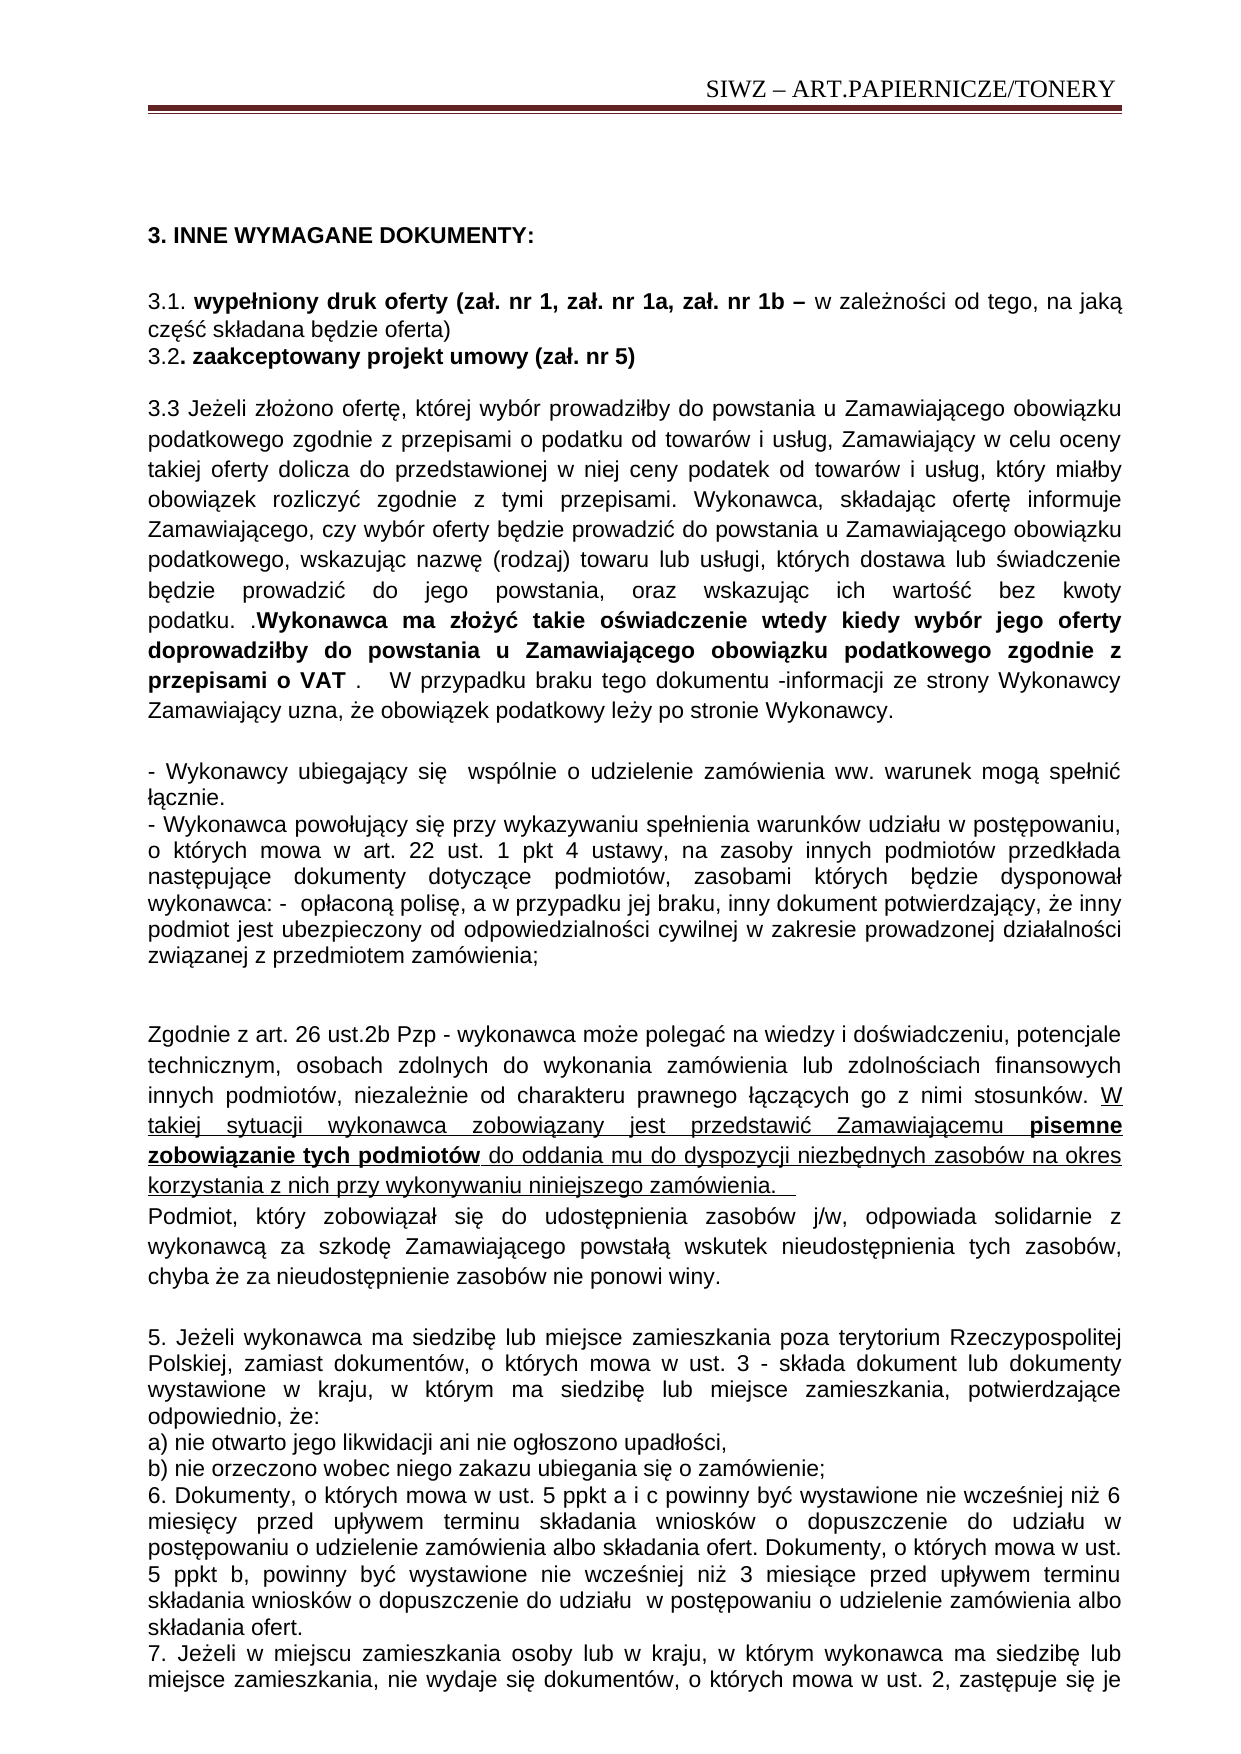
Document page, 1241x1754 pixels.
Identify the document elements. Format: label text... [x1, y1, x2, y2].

text - Wykonawcy ubiegający się wspólnie o udzielenie zamówienia ww. warunek mogą spełnić łącznie. [148, 758, 1122, 811]
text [148, 1640, 1122, 1692]
text Podmiot, który zobowiązał się do udostępnienia zasobów j/w, odpowiada solidarnie z wykonawcą za szkodę Zamawiającego powstałą wskutek nieudostępnienia tych zasobów, chyba że za nieudostępnienie zasobów nie ponowi winy. [148, 1203, 1122, 1289]
text a) nie otwarto jego likwidacji ani nie ogłoszono upadłości, [148, 1429, 1122, 1455]
text - Wykonawca powołujący się przy wykazywaniu spełnienia warunków udziału w postępowaniu, o których mowa w art. 22 ust. 1 pkt 4 ustawy, na zasoby innych podmiotów przedkłada następujące dokumenty dotyczące podmiotów, zasobami których będzie dysponował wykonawca: - opłaconą polisę, a w przypadku jej braku, inny dokument potwierdzający, że inny podmiot jest ubezpieczony od odpowiedzialności cywilnej w zakresie prowadzonej działalności związanej z przedmiotem zamówienia; [148, 811, 1122, 969]
text 3.2. zaakceptowany projekt umowy (zał. nr 5) [148, 343, 1122, 369]
text Zgodnie z art. 26 ust.2b Pzp - wykonawca może polegać na wiedzy i doświadczeniu, potencjale technicznym, osobach zdolnych do wykonania zamówienia lub zdolnościach finansowych innych podmiotów, niezależnie od charakteru prawnego łączących go z nimi stosunków. W takiej sytuacji wykonawca zobowiązany jest przedstawić Zamawiającemu pisemne zobowiązanie tych podmiotów do oddania mu do dyspozycji niezbędnych zasobów na okres korzystania z nich przy wykonywaniu niniejszego zamówienia. [148, 1166, 1122, 1199]
text Zgodnie z art. 26 ust.2b Pzp - wykonawca może polegać na wiedzy i doświadczeniu, potencjale technicznym, osobach zdolnych do wykonania zamówienia lub zdolnościach finansowych innych podmiotów, niezależnie od charakteru prawnego łączących go z nimi stosunków. W takiej sytuacji wykonawca zobowiązany jest przedstawić Zamawiającemu pisemne zobowiązanie tych podmiotów do oddania mu do dyspozycji niezbędnych zasobów na okres korzystania z nich przy wykonywaniu niniejszego zamówienia. [148, 1021, 1122, 1135]
text 5. Jeżeli wykonawca ma siedzibę lub miejsce zamieszkania poza terytorium Rzeczypospolitej Polskiej, zamiast dokumentów, o których mowa w ust. 3 - składa dokument lub dokumenty wystawione w kraju, w którym ma siedzibę lub miejsce zamieszkania, potwierdzające odpowiednio, że: [148, 1323, 1122, 1429]
text 3.3 Jeżeli złożono ofertę, której wybór prowadziłby do powstania u Zamawiającego obowiązku podatkowego zgodnie z przepisami o podatku od towarów i usług, Zamawiający w celu oceny takiej oferty dolicza do przedstawionej w niej ceny podatek od towarów i usług, który miałby obowiązek rozliczyć zgodnie z tymi przepisami. Wykonawca, składając ofertę informuje Zamawiającego, czy wybór oferty będzie prowadzić do powstania u Zamawiającego obowiązku podatkowego, wskazując nazwę (rodzaj) towaru lub usługi, których dostawa lub świadczenie będzie prowadzić do jego powstania, oraz wskazując ich wartość bez kwoty podatku. .Wykonawca ma złożyć takie oświadczenie wtedy kiedy wybór jego oferty doprowadziłby do powstania u Zamawiającego obowiązku podatkowego zgodnie z przepisami o VAT . W przypadku braku tego dokumentu -informacji ze strony Wykonawcy Zamawiający uzna, że obowiązek podatkowy leży po stronie Wykonawcy. [148, 395, 1122, 724]
text 6. Dokumenty, o których mowa w ust. 5 ppkt a i c powinny być wystawione nie wcześniej niż 6 miesięcy przed upływem terminu składania wniosków o dopuszczenie do udziału w postępowaniu o udzielenie zamówienia albo składania ofert. Dokumenty, o których mowa w ust. 5 ppkt b, powinny być wystawione nie wcześniej niż 3 miesiące przed upływem terminu składania wniosków o dopuszczenie do udziału w postępowaniu o udzielenie zamówienia albo składania ofert. [148, 1482, 1122, 1640]
text b) nie orzeczono wobec niego zakazu ubiegania się o zamówienie; [148, 1455, 1122, 1482]
text 3.1. wypełniony druk oferty (zał. nr 1, zał. nr 1a, zał. nr 1b – w zależności od tego, na jaką część składana będzie oferta) [148, 288, 1122, 343]
text 3. INNE WYMAGANE DOKUMENTY: [148, 222, 1122, 248]
